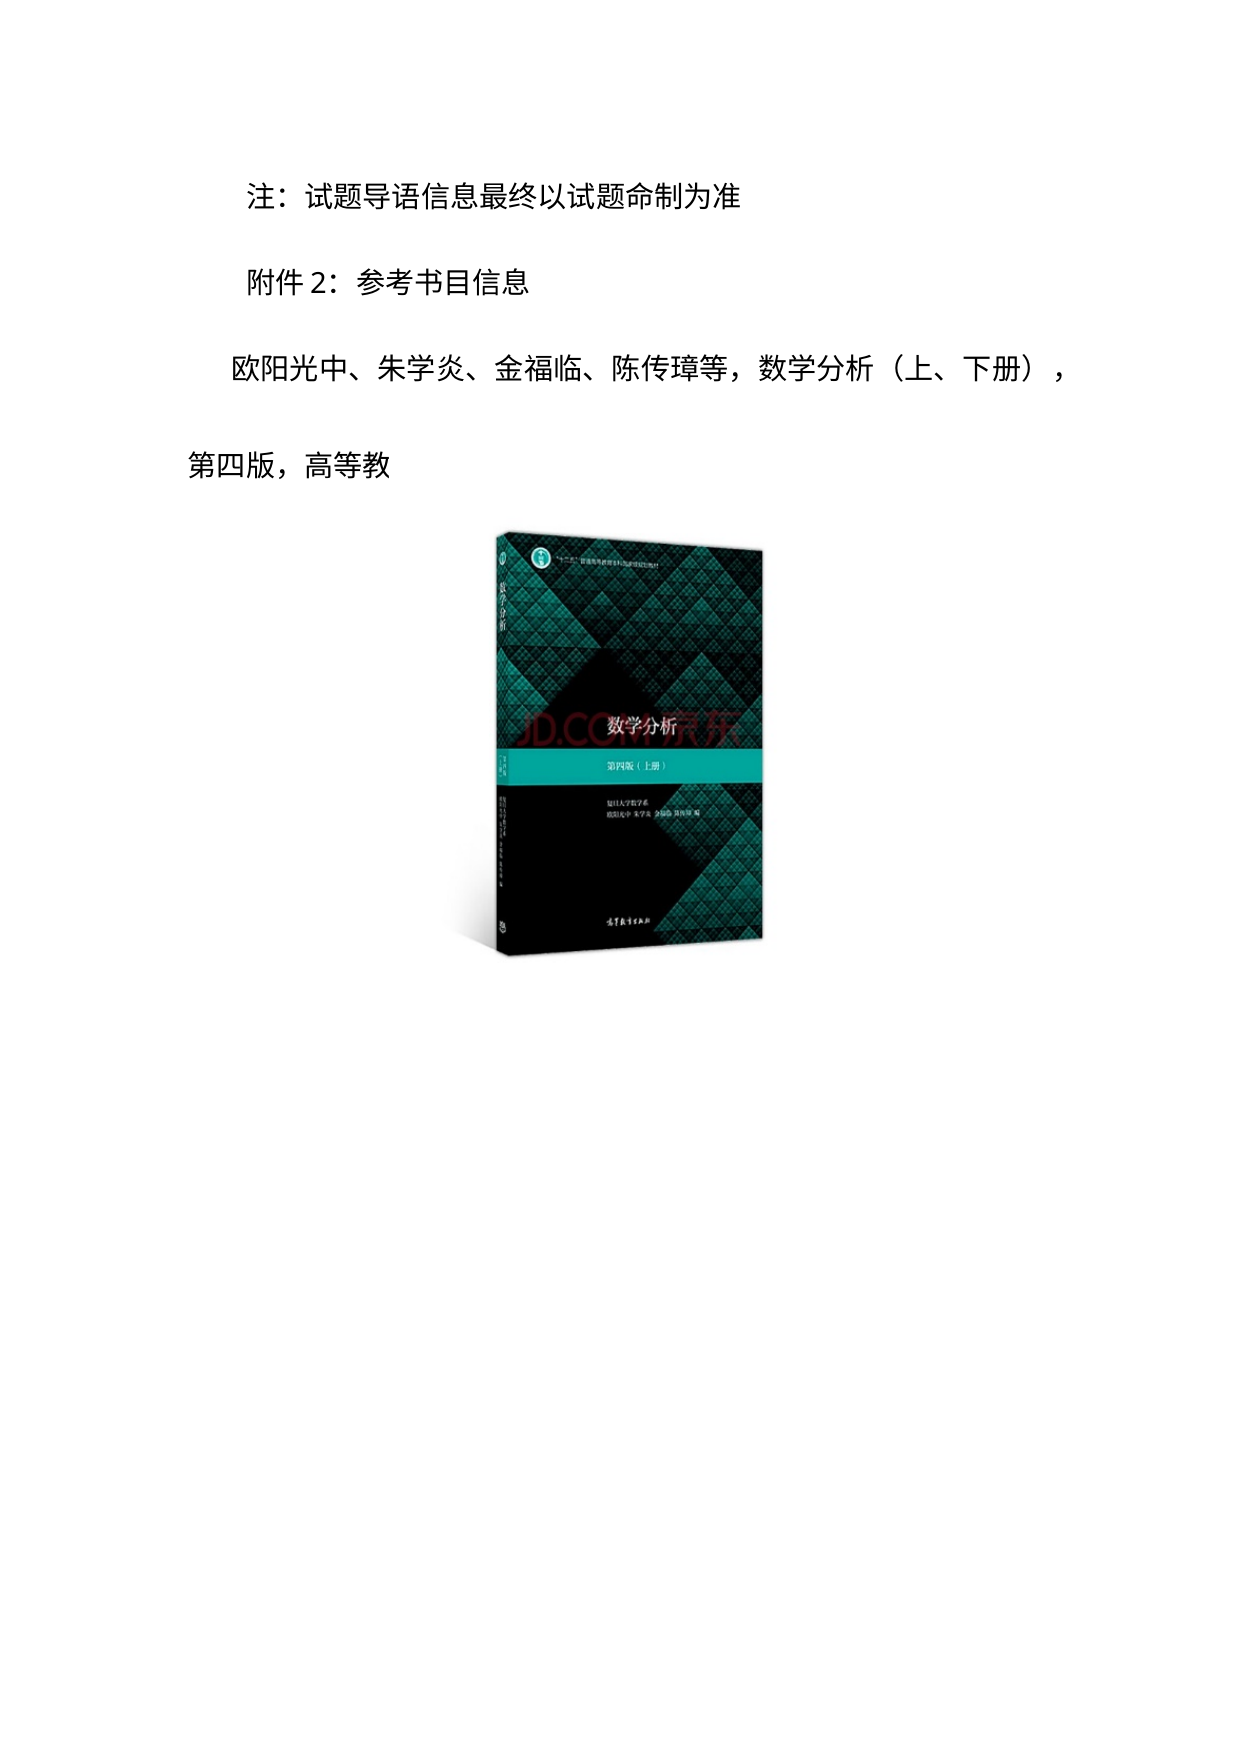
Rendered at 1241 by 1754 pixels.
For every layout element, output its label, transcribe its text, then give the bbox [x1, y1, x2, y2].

text 注：试题导语信息最终以试题命制为准 [187, 162, 1053, 227]
picture [388, 450, 870, 1007]
text 欧阳光中、朱学炎、金福临、陈传璋等，数学分析（上、下册），第四版，高等教育出版社，2018年8月 [187, 334, 1053, 497]
text 附件2：参考书目信息 [187, 248, 1053, 313]
